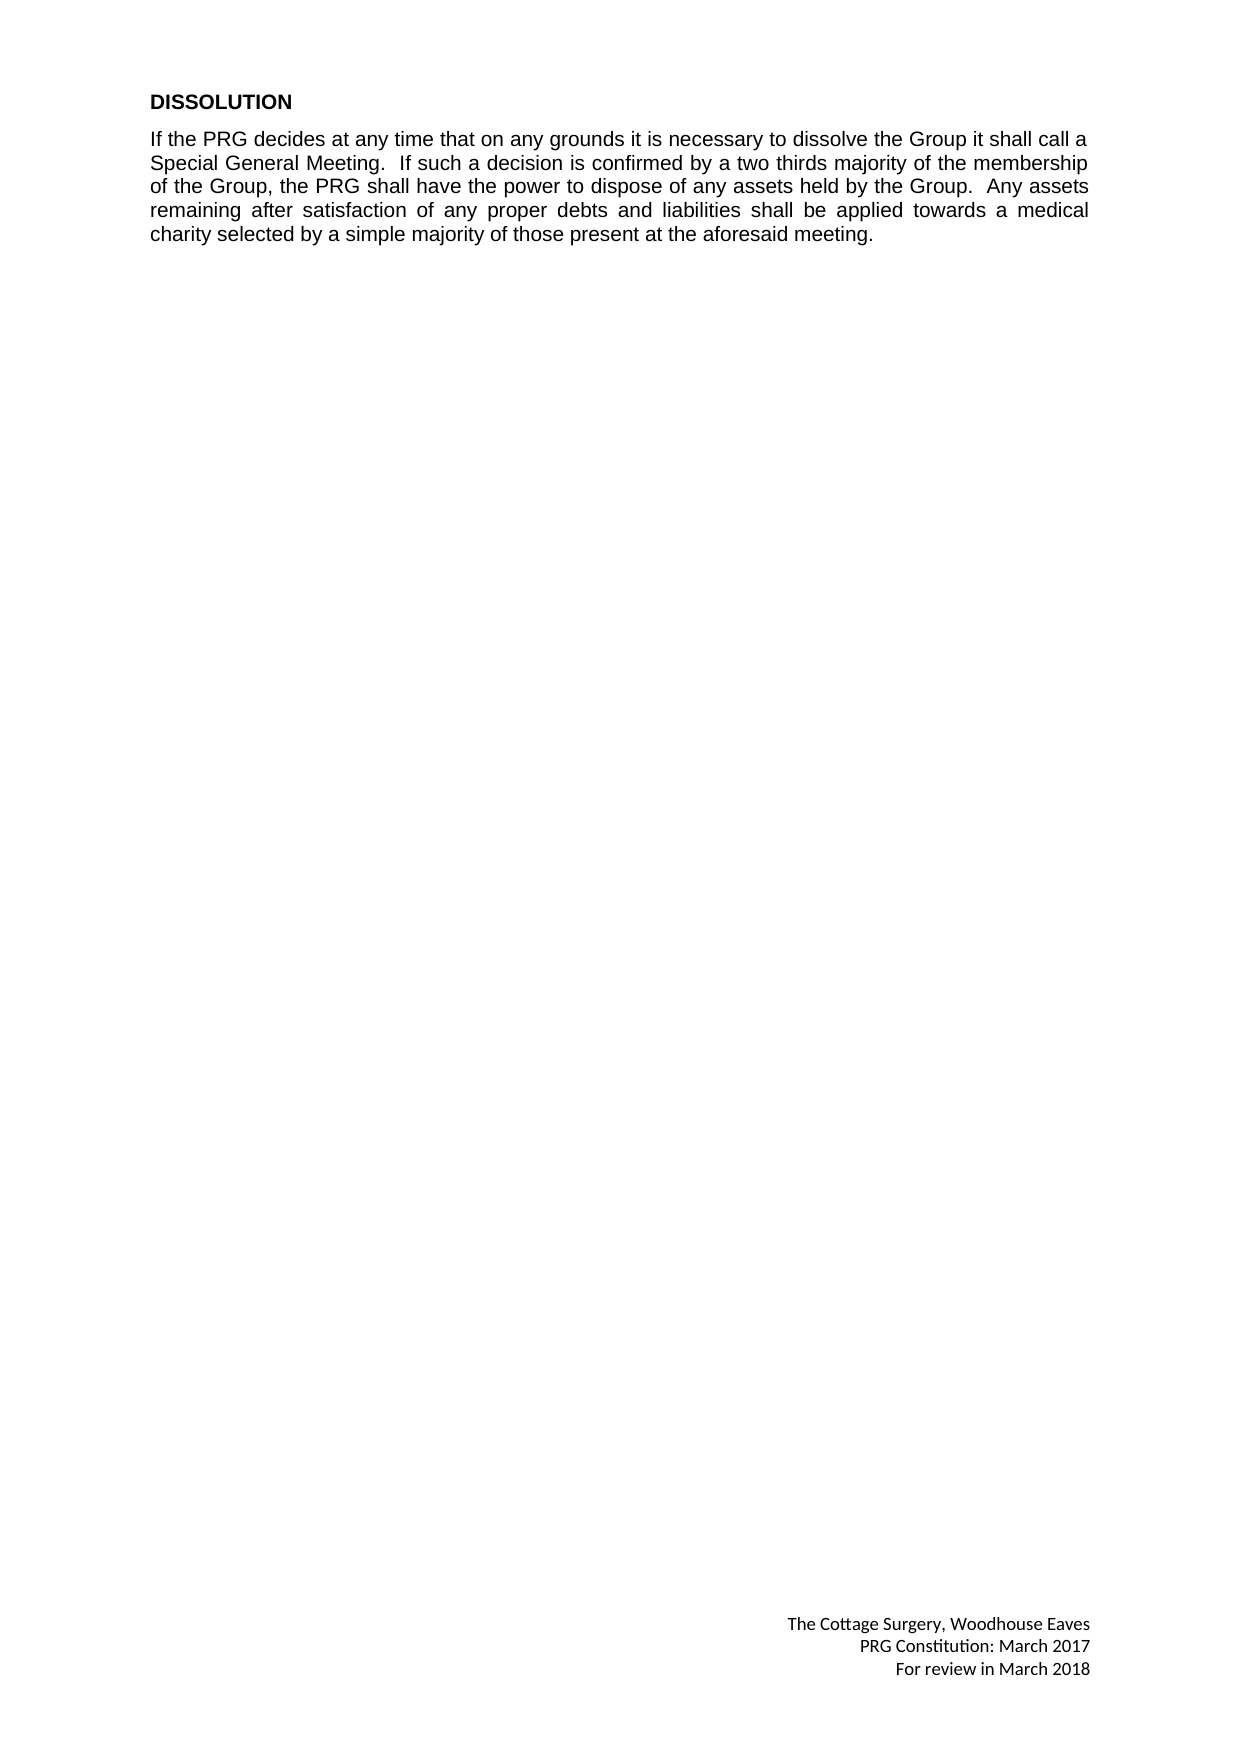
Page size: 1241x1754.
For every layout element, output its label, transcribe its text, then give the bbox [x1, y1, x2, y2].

text DISSOLUTION [150, 90, 1090, 114]
text If the PRG decides at any time that on any grounds it is necessary to dissolve the Group it shall call a Special General Meeting. If such a decision is confirmed by a two thirds majority of the membership of the Group, the PRG shall have the power to dispose of any assets held by the Group. Any assets remaining after satisfaction of any proper debts and liabilities shall be applied towards a medical charity selected by a simple majority of those present at the aforesaid meeting. [150, 126, 1090, 246]
